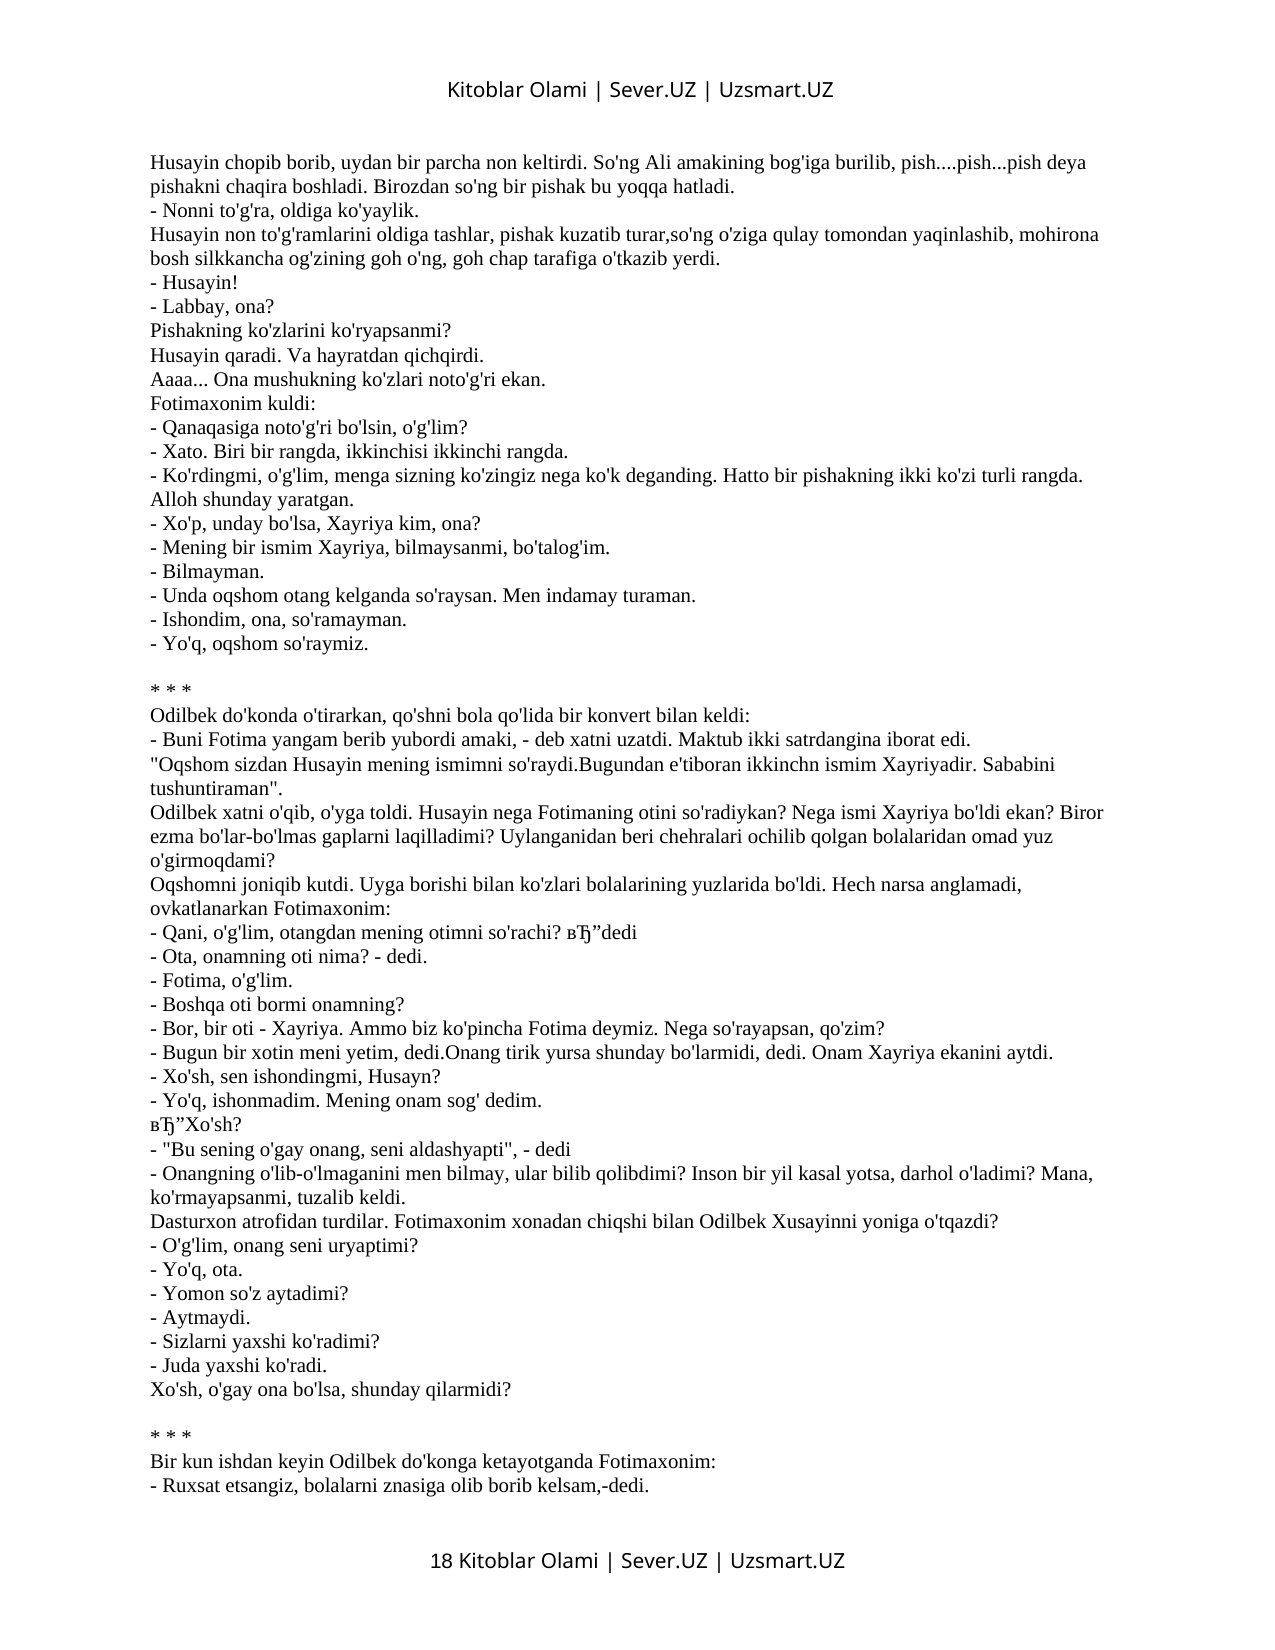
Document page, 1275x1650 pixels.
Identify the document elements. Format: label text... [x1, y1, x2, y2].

text - Sizlarni yaxshi ko'radimi? [150, 1329, 1125, 1353]
text - Ota, onamning oti nima? - dedi. [150, 944, 1125, 968]
text - Labbay, ona? [150, 294, 1125, 318]
text - Xo'sh, sen ishondingmi, Husayn? [150, 1064, 1125, 1088]
text - Boshqa oti bormi onamning? [150, 992, 1125, 1016]
text Xo'sh, o'gay ona bo'lsa, shunday qilarmidi? [150, 1377, 1125, 1401]
text Odilbek xatni o'qib, o'yga toldi. Husayin nega Fotimaning otini so'radiykan? Nega ismi Xayriya bo'ldi ekan? Biror ezma bo'lar-bo'lmas gaplarni laqilladimi? Uylanganidan beri chehralari ochilib qolgan bolalaridan omad yuz o'girmoqdami? [150, 799, 1125, 872]
text - Mening bir ismim Xayriya, bilmaysanmi, bo'talog'im. [150, 535, 1125, 559]
text Odilbek do'konda o'tirarkan, qo'shni bola qo'lida bir konvert bilan keldi: [150, 703, 1125, 727]
text - Aytmaydi. [150, 1305, 1125, 1329]
text - Yo'q, ota. [150, 1257, 1125, 1281]
text - Xo'p, unday bo'lsa, Xayriya kim, ona? [150, 511, 1125, 535]
text * * * [150, 1425, 1125, 1449]
text - Bor, bir oti - Xayriya. Ammo biz ko'pincha Fotima deymiz. Nega so'rayapsan, qo'zim? [150, 1016, 1125, 1040]
text - Buni Fotima yangam berib yubordi amaki, - deb xatni uzatdi. Maktub ikki satrdangina iborat edi. [150, 727, 1125, 751]
text - Xato. Biri bir rangda, ikkinchisi ikkinchi rangda. [150, 439, 1125, 463]
text "Oqshom sizdan Husayin mening ismimni so'raydi.Bugundan e'tiboran ikkinchn ismim Xayriyadir. Sababini tushuntiraman". [150, 751, 1125, 799]
text - Qanaqasiga noto'g'ri bo'lsin, o'g'lim? [150, 415, 1125, 439]
text - Qani, o'g'lim, otangdan mening otimni so'rachi? вЂ”dedi [150, 920, 1125, 944]
text - Nonni to'g'ra, oldiga ko'yaylik. [150, 198, 1125, 222]
text - Ishondim, ona, so'ramayman. [150, 607, 1125, 631]
text вЂ”Xo'sh? [150, 1112, 1125, 1136]
text - O'g'lim, onang seni uryaptimi? [150, 1233, 1125, 1257]
text Fotimaxonim kuldi: [150, 391, 1125, 415]
text Oqshomni joniqib kutdi. Uyga borishi bilan ko'zlari bolalarining yuzlarida bo'ldi. Hech narsa anglamadi, ovkatlanarkan Fotimaxonim: [150, 872, 1125, 920]
text Husayin qaradi. Va hayratdan qichqirdi. [150, 342, 1125, 367]
text - Ruxsat etsangiz, bolalarni znasiga olib borib kelsam,-dedi. [150, 1473, 1125, 1497]
text Dasturxon atrofidan turdilar. Fotimaxonim xonadan chiqshi bilan Odilbek Xusayinni yoniga o'tqazdi? [150, 1209, 1125, 1233]
text - Yomon so'z aytadimi? [150, 1281, 1125, 1305]
text Bir kun ishdan keyin Odilbek do'konga ketayotganda Fotimaxonim: [150, 1449, 1125, 1473]
text - Yo'q, oqshom so'raymiz. [150, 631, 1125, 655]
text - "Bu sening o'gay onang, seni aldashyapti", - dedi [150, 1136, 1125, 1161]
text - Bilmayman. [150, 559, 1125, 583]
text - Juda yaxshi ko'radi. [150, 1353, 1125, 1377]
text * * * [150, 679, 1125, 703]
text - Yo'q, ishonmadim. Mening onam sog' dedim. [150, 1088, 1125, 1112]
text - Unda oqshom otang kelganda so'raysan. Men indamay turaman. [150, 583, 1125, 607]
text Pishakning ko'zlarini ko'ryapsanmi? [150, 318, 1125, 342]
text - Bugun bir xotin meni yetim, dedi.Onang tirik yursa shunday bo'larmidi, dedi. Onam Xayriya ekanini aytdi. [150, 1040, 1125, 1064]
text - Husayin! [150, 270, 1125, 294]
text Husayin chopib borib, uydan bir parcha non keltirdi. So'ng Ali amakining bog'iga burilib, pish....pish...pish deya pishakni chaqira boshladi. Birozdan so'ng bir pishak bu yoqqa hatladi. [150, 150, 1125, 198]
text Husayin non to'g'ramlarini oldiga tashlar, pishak kuzatib turar,so'ng o'ziga qulay tomondan yaqinlashib, mohirona bosh silkkancha og'zining goh o'ng, goh chap tarafiga o'tkazib yerdi. [150, 222, 1125, 270]
text - Fotima, o'g'lim. [150, 968, 1125, 992]
text - Onangning o'lib-o'lmaganini men bilmay, ular bilib qolibdimi? Inson bir yil kasal yotsa, darhol o'ladimi? Mana, ko'rmayapsanmi, tuzalib keldi. [150, 1161, 1125, 1209]
text Aaaa... Ona mushukning ko'zlari noto'g'ri ekan. [150, 367, 1125, 391]
text - Ko'rdingmi, o'g'lim, menga sizning ko'zingiz nega ko'k deganding. Hatto bir pishakning ikki ko'zi turli rangda. Alloh shunday yaratgan. [150, 463, 1125, 511]
